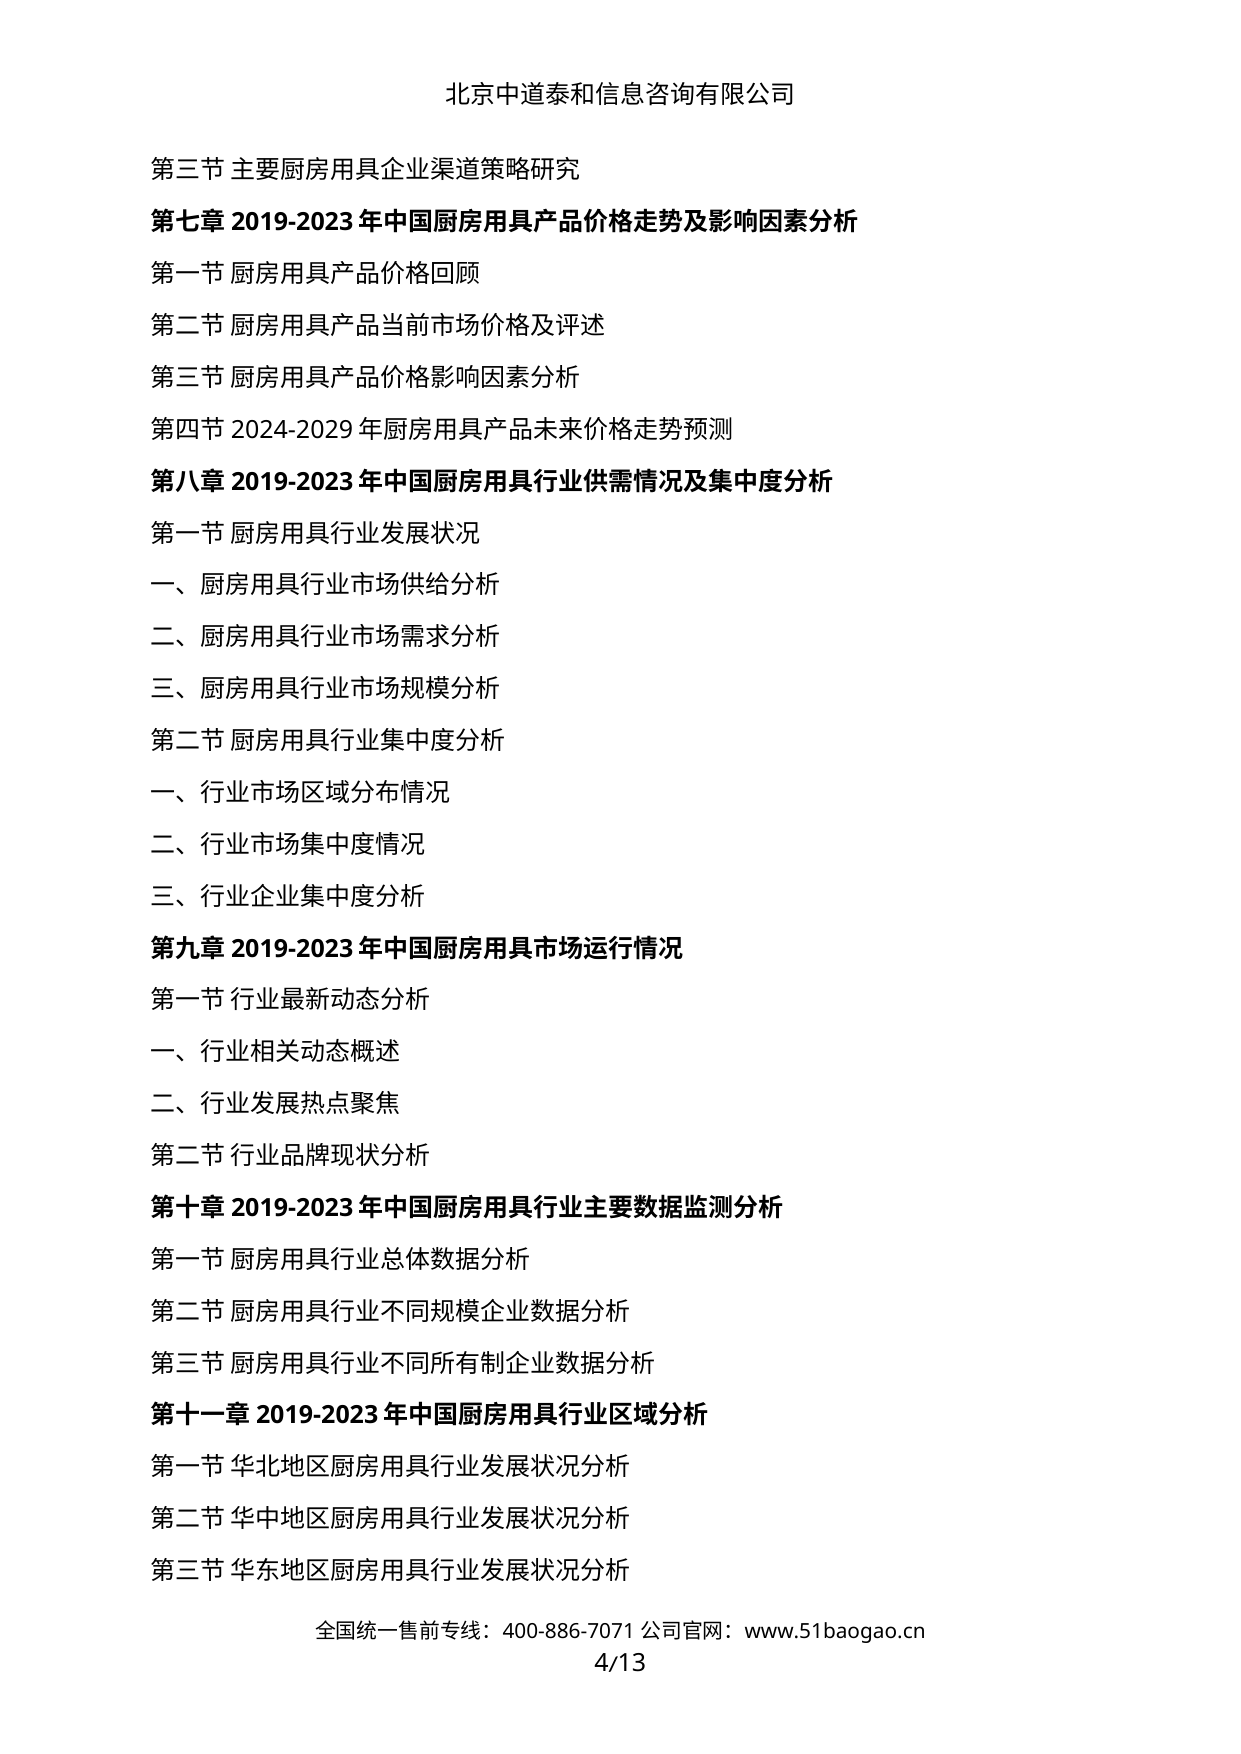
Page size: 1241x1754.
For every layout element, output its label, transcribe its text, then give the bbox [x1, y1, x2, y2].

text 第一节 厨房用具产品价格回顾 [150, 254, 1090, 290]
text 第二节 厨房用具行业不同规模企业数据分析 [150, 1291, 1090, 1327]
text 一、行业市场区域分布情况 [150, 772, 1090, 809]
text 第七章 2019-2023年中国厨房用具产品价格走势及影响因素分析 [150, 202, 1090, 238]
text 二、行业市场集中度情况 [150, 824, 1090, 861]
text 第四节 2024-2029年厨房用具产品未来价格走势预测 [150, 409, 1090, 446]
text 第二节 厨房用具产品当前市场价格及评述 [150, 306, 1090, 342]
text 一、行业相关动态概述 [150, 1032, 1090, 1068]
text 第一节 行业最新动态分析 [150, 980, 1090, 1016]
text 三、厨房用具行业市场规模分析 [150, 669, 1090, 705]
text 第二节 华中地区厨房用具行业发展状况分析 [150, 1499, 1090, 1535]
text 一、厨房用具行业市场供给分析 [150, 565, 1090, 601]
text 第二节 行业品牌现状分析 [150, 1136, 1090, 1172]
text 三、行业企业集中度分析 [150, 876, 1090, 912]
text 第十一章 2019-2023年中国厨房用具行业区域分析 [150, 1395, 1090, 1431]
text 第一节 厨房用具行业总体数据分析 [150, 1239, 1090, 1276]
text 第八章 2019-2023年中国厨房用具行业供需情况及集中度分析 [150, 461, 1090, 497]
text 第三节 厨房用具产品价格影响因素分析 [150, 357, 1090, 394]
text 二、行业发展热点聚焦 [150, 1084, 1090, 1120]
text 第三节 华东地区厨房用具行业发展状况分析 [150, 1551, 1090, 1587]
text 第十章 2019-2023年中国厨房用具行业主要数据监测分析 [150, 1187, 1090, 1224]
text 第九章 2019-2023年中国厨房用具市场运行情况 [150, 928, 1090, 964]
text 第三节 主要厨房用具企业渠道策略研究 [150, 150, 1090, 186]
text 第二节 厨房用具行业集中度分析 [150, 721, 1090, 757]
text 第三节 厨房用具行业不同所有制企业数据分析 [150, 1343, 1090, 1379]
text 第一节 华北地区厨房用具行业发展状况分析 [150, 1447, 1090, 1483]
text 二、厨房用具行业市场需求分析 [150, 617, 1090, 653]
text 第一节 厨房用具行业发展状况 [150, 513, 1090, 549]
